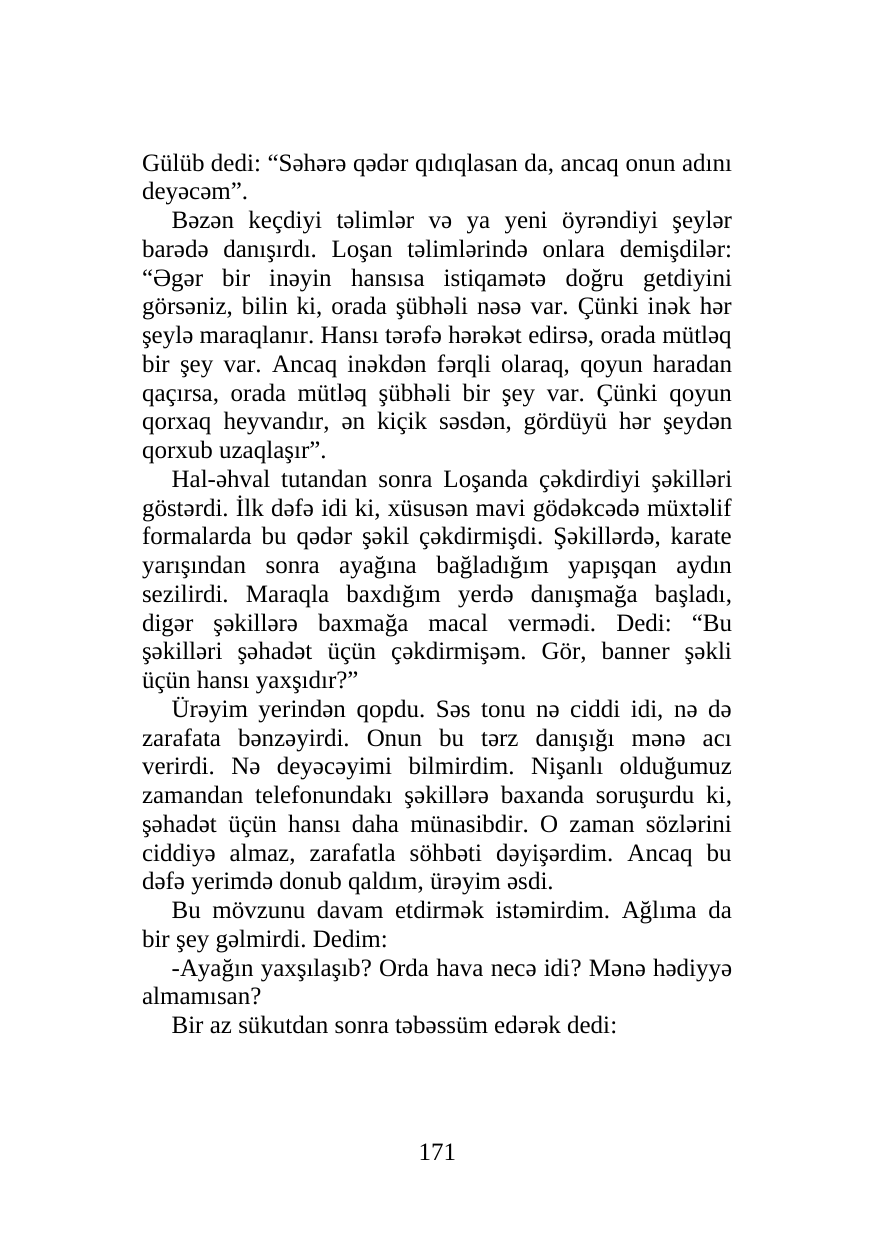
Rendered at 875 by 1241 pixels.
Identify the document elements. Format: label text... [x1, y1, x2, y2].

text Hal-əhval tutandan sonra Loşanda çəkdirdiyi şəkilləri göstərdi. İlk dəfə idi ki, xüsusən mavi gödəkcədə müxtəlif formalarda bu qədər şəkil çəkdirmişdi. Şəkillərdə, karate yarışından sonra ayağına bağladığım yapışqan aydın sezilirdi. Maraqla baxdığım yerdə danışmağa başladı, digər şəkillərə baxmağa macal vermədi. Dedi: “Bu şəkilləri şəhadət üçün çəkdirmişəm. Gör, banner şəkli üçün hansı yaxşıdır?” [142, 464, 732, 694]
text Bir az sükutdan sonra təbəssüm edərək dedi: [142, 1010, 732, 1039]
text Ürəyim yerindən qopdu. Səs tonu nə ciddi idi, nə də zarafata bənzəyirdi. Onun bu tərz danışığı mənə acı verirdi. Nə deyəcəyimi bilmirdim. Nişanlı olduğumuz zamandan telefonundakı şəkillərə baxanda soruşurdu ki, şəhadət üçün hansı daha münasibdir. O zaman sözlərini ciddiyə almaz, zarafatla söhbəti dəyişərdim. Ancaq bu dəfə yerimdə donub qaldım, ürəyim əsdi. [142, 694, 732, 895]
text -Ayağın yaxşılaşıb? Orda hava necə idi? Mənə hədiyyə almamısan? [142, 953, 732, 1010]
text Bu mövzunu davam etdirmək istəmirdim. Ağlıma da bir şey gəlmirdi. Dedim: [142, 895, 732, 953]
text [142, 148, 732, 205]
text Bəzən keçdiyi təlimlər və ya yeni öyrəndiyi şeylər barədə danışırdı. Loşan təlimlərində onlara demişdilər: “Əgər bir inəyin hansısa istiqamətə doğru getdiyini görsəniz, bilin ki, orada şübhəli nəsə var. Çünki inək hər şeylə maraqlanır. Hansı tərəfə hərəkət edirsə, orada mütləq bir şey var. Ancaq inəkdən fərqli olaraq, qoyun haradan qaçırsa, orada mütləq şübhəli bir şey var. Çünki qoyun qorxaq heyvandır, ən kiçik səsdən, gördüyü hər şeydən qorxub uzaqlaşır”. [142, 205, 732, 464]
